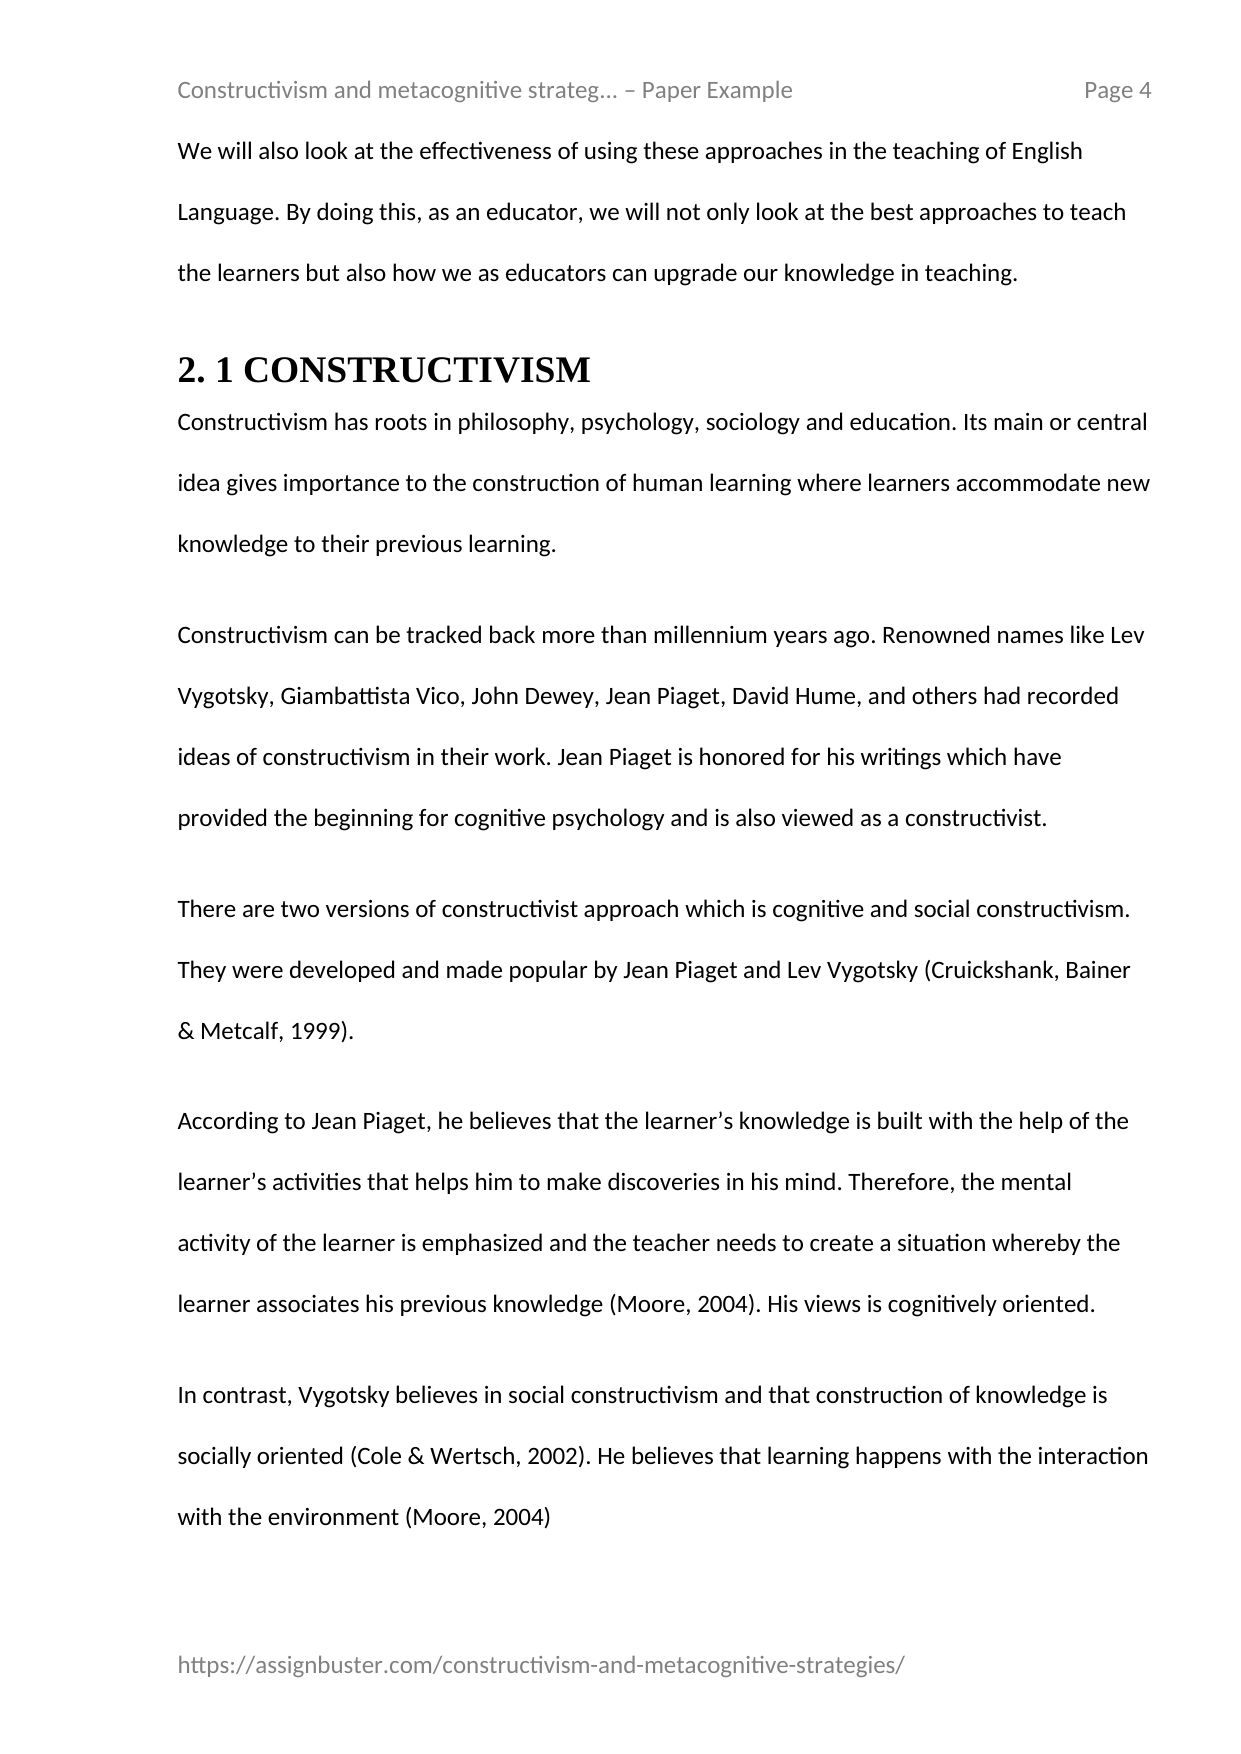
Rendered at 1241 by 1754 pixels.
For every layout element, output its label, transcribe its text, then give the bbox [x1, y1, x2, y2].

text We will also look at the effectiveness of using these approaches in the teaching of English Language. By doing this, as an educator, we will not only look at the best approaches to teach the learners but also how we as educators can upgrade our knowledge in teaching. [177, 135, 1152, 287]
text According to Jean Piaget, he believes that the learner’s knowledge is built with the help of the learner’s activities that helps him to make discoveries in his mind. Therefore, the mental activity of the learner is emphasized and the teacher needs to create a situation whereby the learner associates his previous knowledge (Moore, 2004). His views is cognitively oriented. [177, 1105, 1152, 1319]
subtitle 2. 1 CONSTRUCTIVISM [177, 347, 1152, 391]
text Constructivism has roots in philosophy, psychology, sociology and education. Its main or central idea gives importance to the construction of human learning where learners accommodate new knowledge to their previous learning. [177, 406, 1152, 559]
text Constructivism can be tracked back more than millennium years ago. Renowned names like Lev Vygotsky, Giambattista Vico, John Dewey, Jean Piaget, David Hume, and others had recorded ideas of constructivism in their work. Jean Piaget is honored for his writings which have provided the beginning for cognitive psychology and is also viewed as a constructivist. [177, 619, 1152, 833]
text In contrast, Vygotsky believes in social constructivism and that construction of knowledge is socially oriented (Cole & Wertsch, 2002). He believes that learning happens with the interaction with the environment (Moore, 2004) [177, 1379, 1152, 1532]
text There are two versions of constructivist approach which is cognitive and social constructivism. They were developed and made popular by Jean Piaget and Lev Vygotsky (Cruickshank, Bainer & Metcalf, 1999). [177, 893, 1152, 1045]
